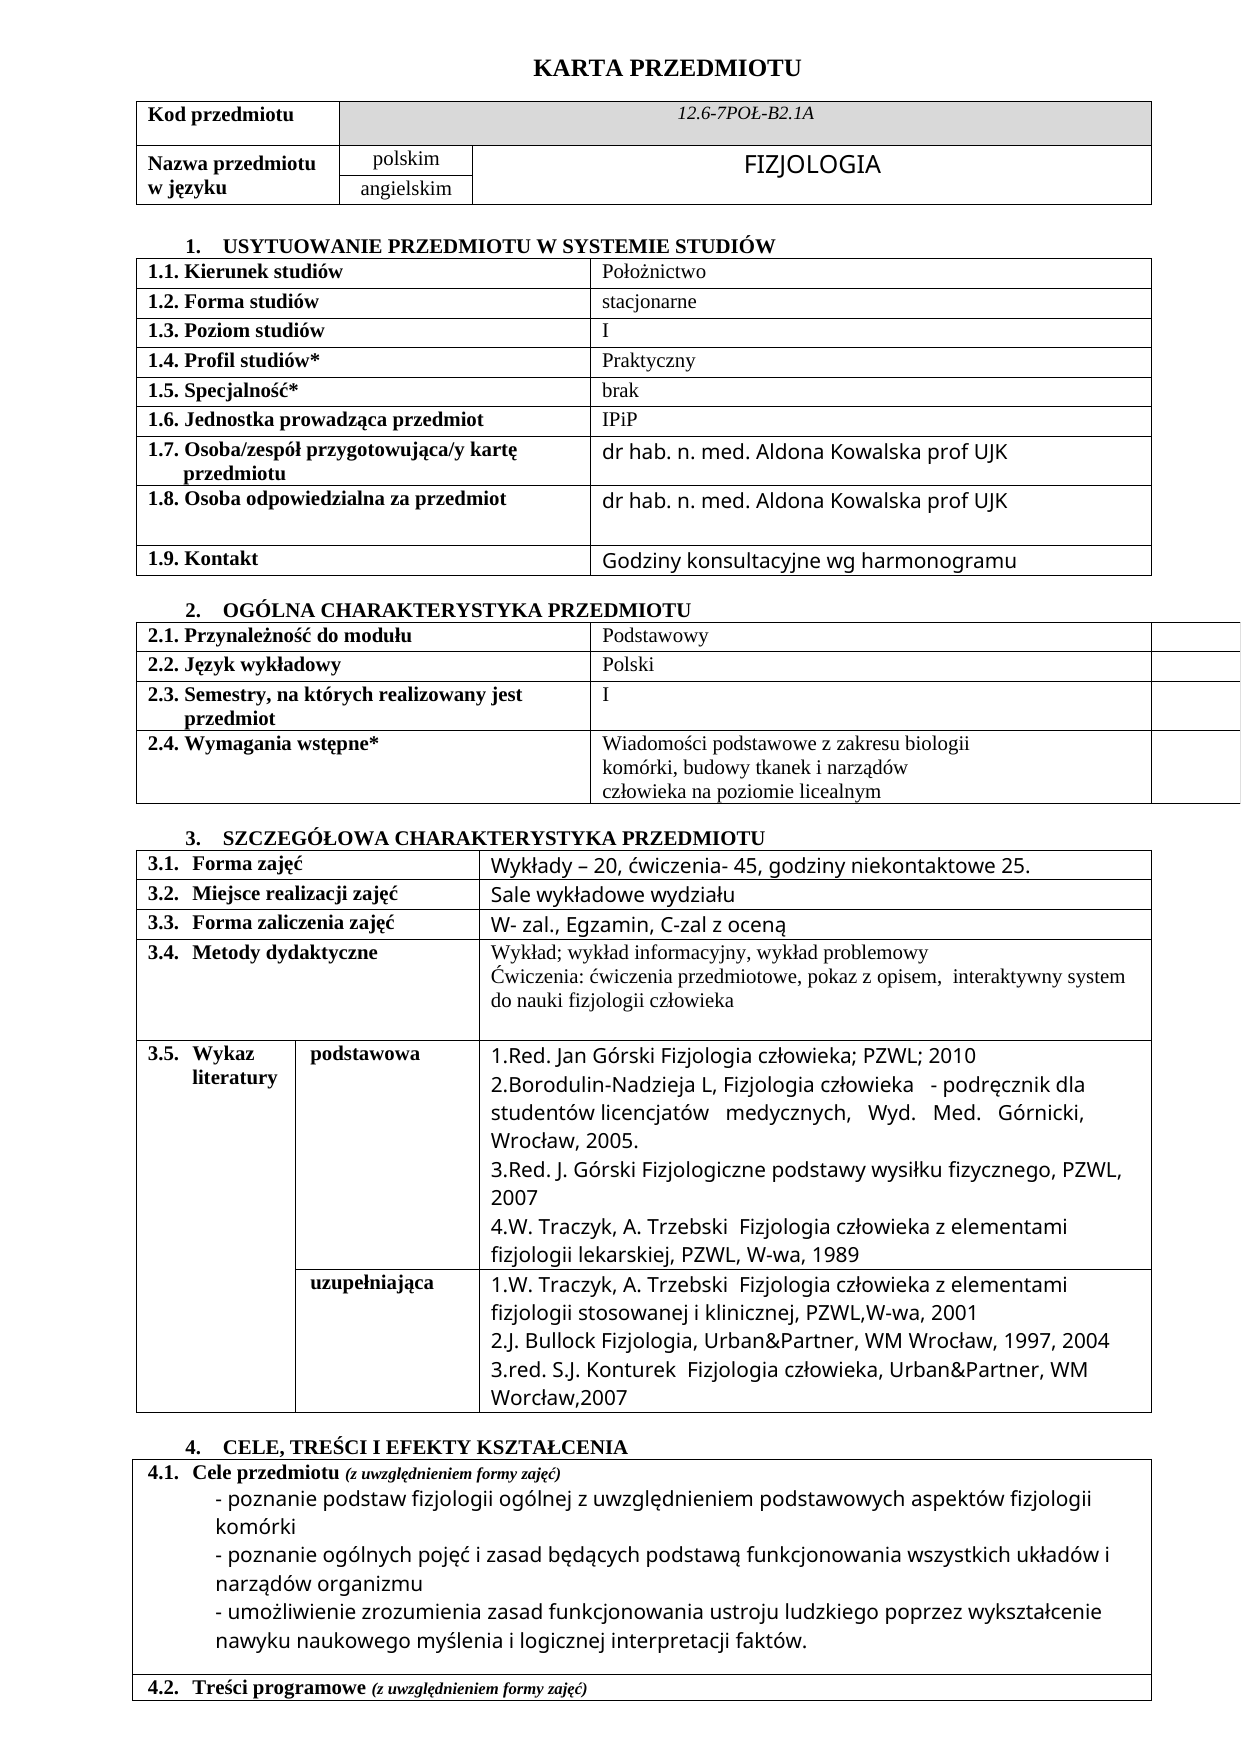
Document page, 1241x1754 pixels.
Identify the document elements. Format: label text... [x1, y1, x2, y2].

table_cell [1152, 652, 1240, 681]
table_header Podstawowy [591, 623, 1151, 651]
table_header Forma zajęć [137, 851, 479, 879]
table_cell [1152, 682, 1240, 730]
table_cell Praktyczny [591, 348, 1151, 377]
table_cell Miejsce realizacji zajęć [137, 880, 479, 909]
table_header 12.6-7POŁ-B2.1A [340, 102, 1151, 145]
table_cell 2.3. Semestry, na których realizowany jest przedmiot [137, 682, 590, 730]
table_cell FIZJOLOGIA [473, 146, 1151, 204]
table_cell 2.4. Wymagania wstępne* [137, 731, 590, 803]
table_cell 2.2. Język wykładowy [137, 652, 590, 681]
table_cell stacjonarne [591, 289, 1151, 317]
table_cell 1.9. Kontakt [137, 546, 590, 575]
table_cell Metody dydaktyczne [137, 940, 479, 1040]
table_cell Sale wykładowe wydziału [480, 880, 1151, 909]
table_cell I [591, 319, 1151, 347]
table_cell angielskim [340, 176, 472, 204]
table_cell 1.3. Poziom studiów [137, 319, 590, 347]
table_cell brak [591, 378, 1151, 406]
table_cell podstawowa [296, 1041, 479, 1269]
table_cell I [591, 682, 1151, 730]
table_cell dr hab. n. med. Aldona Kowalska prof UJK [591, 486, 1151, 545]
table_cell 1.4. Profil studiów* [137, 348, 590, 377]
table_cell [1152, 731, 1240, 803]
table_cell 1.W. Traczyk, A. Trzebski Fizjologia człowieka z elementami fizjologii stosowanej i klinicznej, PZWL,W-wa, 2001 2.J. Bullock Fizjologia, Urban&Partner, WM Wrocław, 1997, 2004 3.red. S.J. Konturek Fizjologia człowieka, Urban&Partner, WM Worcław,2007 [480, 1270, 1151, 1412]
table_cell W- zal., Egzamin, C-zal z oceną [480, 910, 1151, 938]
table_cell Wykaz literatury [137, 1041, 295, 1412]
table_header 1.1. Kierunek studiów [137, 259, 590, 288]
table_cell Polski [591, 652, 1151, 681]
table_cell polskim [340, 146, 472, 175]
table_header Wykłady – 20, ćwiczenia- 45, godziny niekontaktowe 25. [480, 851, 1151, 879]
text KARTA PRZEDMIOTU [148, 53, 1187, 82]
table_cell dr hab. n. med. Aldona Kowalska prof UJK [591, 437, 1151, 485]
list OGÓLNA CHARAKTERYSTYKA PRZEDMIOTU [185, 597, 1187, 622]
table_cell Godziny konsultacyjne wg harmonogramu [591, 546, 1151, 575]
table_cell 1.8. Osoba odpowiedzialna za przedmiot [137, 486, 590, 545]
table_header 2.1. Przynależność do modułu [137, 623, 590, 651]
table_cell Nazwa przedmiotu w języku [137, 146, 339, 204]
table_cell 1.2. Forma studiów [137, 289, 590, 317]
list SZCZEGÓŁOWA CHARAKTERYSTYKA PRZEDMIOTU [185, 826, 1187, 850]
list CELE, TREŚCI I EFEKTY KSZTAŁCENIA [185, 1434, 1187, 1459]
table_cell 1.7. Osoba/zespół przygotowująca/y kartę przedmiotu [137, 437, 590, 485]
table_header [1152, 623, 1240, 651]
table_cell Forma zaliczenia zajęć [137, 910, 479, 938]
table_cell Wykład; wykład informacyjny, wykład problemowy Ćwiczenia: ćwiczenia przedmiotowe, pokaz z opisem, interaktywny system do nauki fizjologii człowieka [480, 940, 1151, 1040]
table_cell 1.6. Jednostka prowadząca przedmiot [137, 407, 590, 436]
table_cell IPiP [591, 407, 1151, 436]
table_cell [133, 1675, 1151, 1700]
table_header Cele przedmiotu (z uwzględnieniem formy zajęć) - poznanie podstaw fizjologii ogólnej z uwzględnieniem podstawowych aspektów fizjologii komórki - poznanie ogólnych pojęć i zasad będących podstawą funkcjonowania wszystkich układów i narządów organizmu - umożliwienie zrozumienia zasad funkcjonowania ustroju ludzkiego poprzez wykształcenie nawyku naukowego myślenia i logicznej interpretacji faktów. [133, 1460, 1151, 1673]
table_cell 1.Red. Jan Górski Fizjologia człowieka; PZWL; 2010 2.Borodulin-Nadzieja L, Fizjologia człowieka - podręcznik dla studentów licencjatów medycznych, Wyd. Med. Górnicki, Wrocław, 2005. 3.Red. J. Górski Fizjologiczne podstawy wysiłku fizycznego, PZWL, 2007 4.W. Traczyk, A. Trzebski Fizjologia człowieka z elementami fizjologii lekarskiej, PZWL, W-wa, 1989 [480, 1041, 1151, 1269]
table_header Położnictwo [591, 259, 1151, 288]
table_cell 1.5. Specjalność* [137, 378, 590, 406]
table_header Kod przedmiotu [137, 102, 339, 145]
table_cell uzupełniająca [296, 1270, 479, 1412]
table_cell Wiadomości podstawowe z zakresu biologii komórki, budowy tkanek i narządów człowieka na poziomie licealnym [591, 731, 1151, 803]
list USYTUOWANIE PRZEDMIOTU W SYSTEMIE STUDIÓW [185, 234, 1187, 258]
